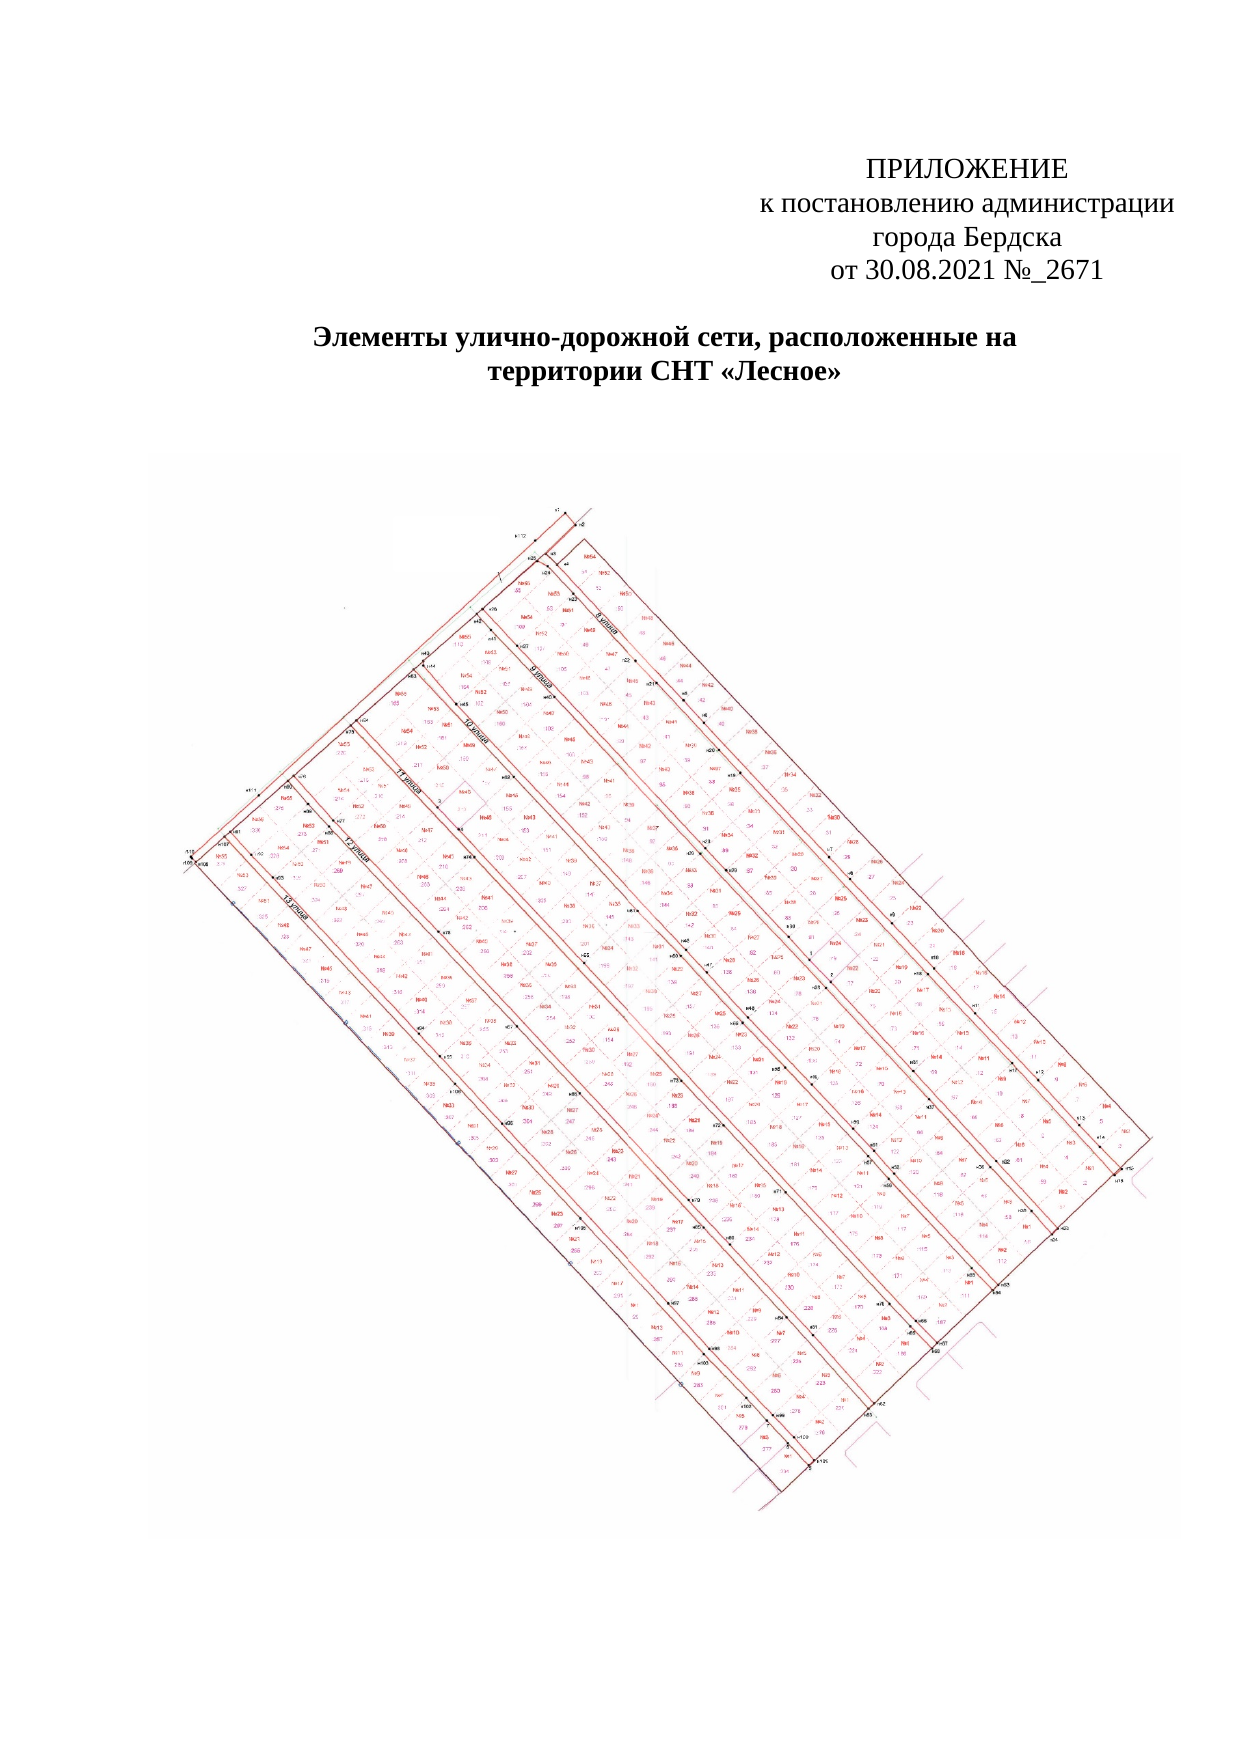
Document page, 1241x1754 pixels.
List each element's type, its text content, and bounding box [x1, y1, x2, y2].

text Элементы улично-дорожной сети, расположенные на [148, 319, 1181, 353]
text территории СНТ «Лесное» [148, 353, 1181, 386]
text к постановлению администрации [753, 185, 1181, 219]
text от 30.08.2021 №_2671 [753, 252, 1181, 286]
picture [147, 453, 1182, 1539]
text ПРИЛОЖЕНИЕ [753, 152, 1181, 185]
text города Бердска [753, 219, 1181, 252]
